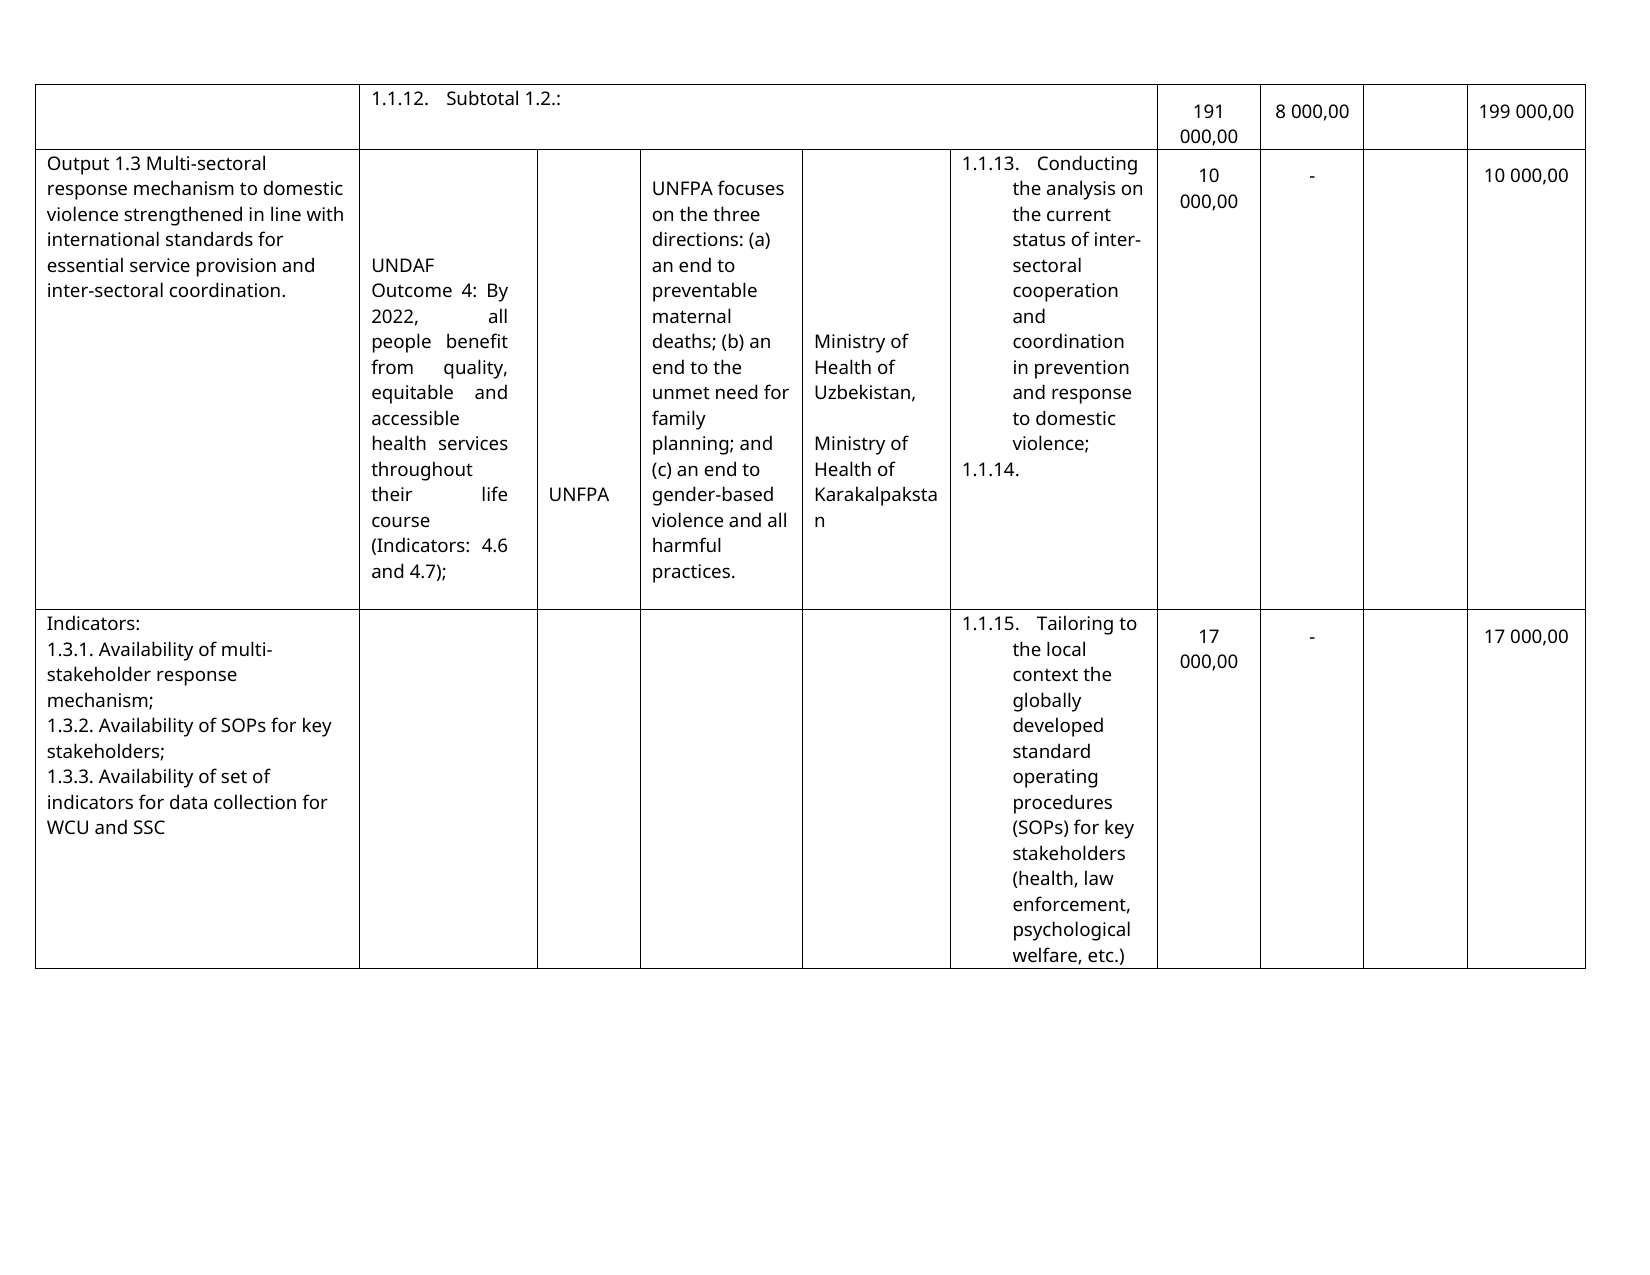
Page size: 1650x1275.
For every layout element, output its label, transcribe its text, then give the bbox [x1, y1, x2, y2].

table_cell UNFPA focuses on the three directions: (a) an end to preventable maternal deaths; (b) an end to the unmet need for family planning; and (c) an end to gender-based violence and all harmful practices. [641, 150, 802, 609]
table_cell 17 000,00 [1158, 610, 1260, 968]
table_cell Indicators: 1.3.1. Availability of multi-stakeholder response mechanism; 1.3.2. Availability of SOPs for key stakeholders; 1.3.3. Availability of set of indicators for data collection for WCU and SSC [36, 610, 359, 968]
table_cell Output 1.3 Multi-sectoral response mechanism to domestic violence strengthened in line with international standards for essential service provision and inter-sectoral coordination. [36, 150, 359, 609]
table_cell 10 000,00 [1158, 150, 1260, 609]
table_cell - [1261, 150, 1363, 609]
table_cell Tailoring to the local context the globally developed standard operating procedures (SOPs) for key stakeholders (health, law enforcement, psychological welfare, etc.) [951, 610, 1157, 968]
table_cell - [1261, 610, 1363, 968]
table_cell 10 000,00 [1468, 150, 1585, 609]
table_cell 199 000,00 [1468, 85, 1585, 149]
table_cell [360, 610, 537, 968]
table_cell [1364, 85, 1467, 149]
table_cell 17 000,00 [1468, 610, 1585, 968]
table_cell 8 000,00 [1261, 85, 1363, 149]
table_cell UNFPA [538, 150, 640, 609]
table_cell [803, 610, 950, 968]
table_cell Ministry of Health of Uzbekistan, Ministry of Health of Karakalpakstan [803, 150, 950, 609]
table_cell [641, 610, 802, 968]
table_cell [1364, 610, 1467, 968]
table_cell [36, 85, 359, 149]
table_cell UNDAF Outcome 4: By 2022, all people benefit from quality, equitable and accessible health services throughout their life course (Indicators: 4.6 and 4.7); [360, 150, 537, 609]
table_cell 191 000,00 [1158, 85, 1260, 149]
table_cell Subtotal 1.2.: [360, 85, 1157, 149]
table_cell [538, 610, 640, 968]
table_cell [1364, 150, 1467, 609]
table_cell Conducting the analysis on the current status of inter-sectoral cooperation and coordination in prevention and response to domestic violence; [951, 150, 1157, 609]
